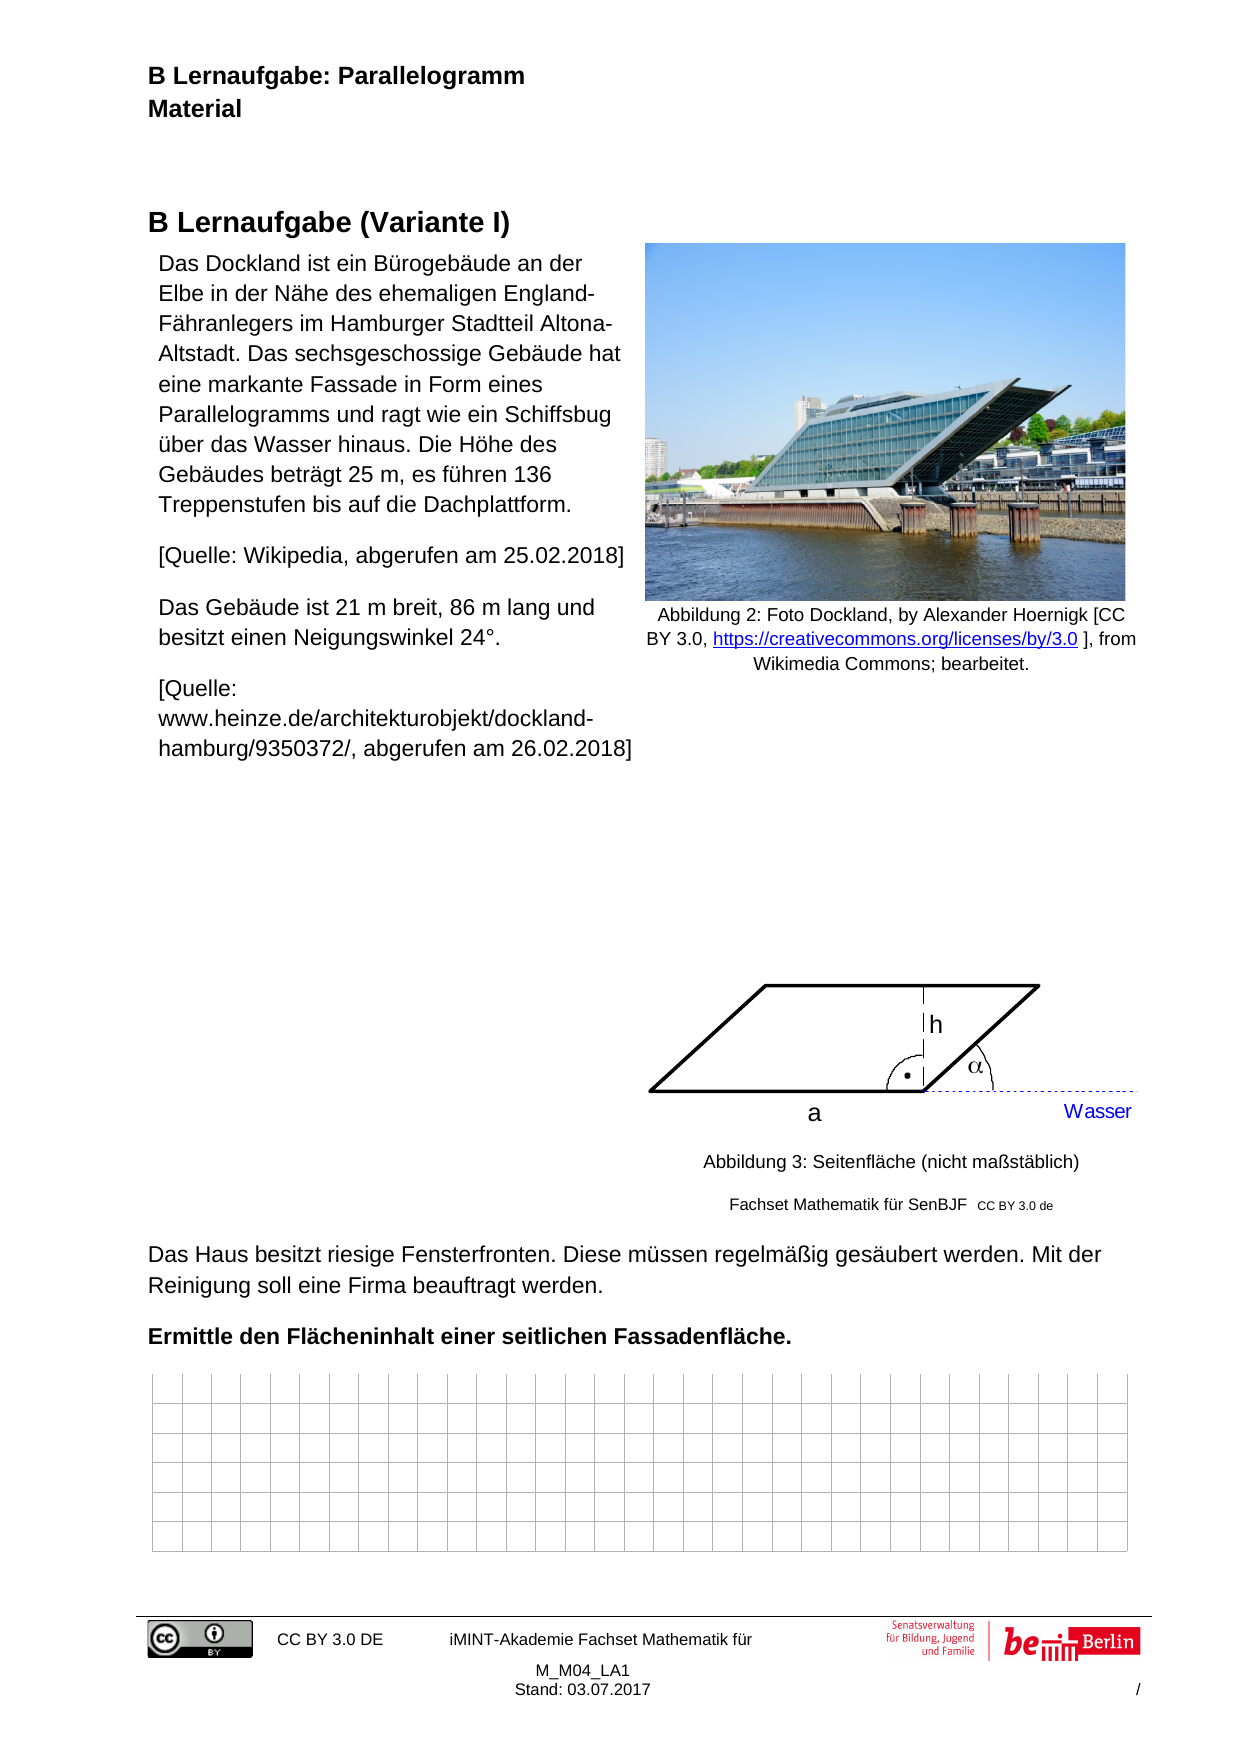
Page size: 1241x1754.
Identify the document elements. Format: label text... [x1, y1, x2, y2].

table_cell [1068, 1434, 1097, 1462]
picture [147, 1620, 253, 1658]
table_cell [566, 1434, 594, 1462]
table_header [212, 1374, 240, 1403]
table_header [153, 1374, 182, 1403]
table_cell [1068, 1522, 1097, 1551]
table_cell [418, 1493, 447, 1521]
table_cell [713, 1493, 742, 1521]
table_cell [1068, 1493, 1097, 1521]
table_cell [743, 1463, 772, 1492]
table_cell [359, 1493, 388, 1521]
table_cell [359, 1404, 388, 1433]
table_cell [507, 1463, 535, 1492]
table_cell [566, 1522, 594, 1551]
table_cell [566, 1463, 594, 1492]
table_cell [153, 1404, 182, 1433]
table_cell [980, 1434, 1008, 1462]
table_cell [980, 1493, 1008, 1521]
table_cell [183, 1522, 211, 1551]
table_cell [625, 1463, 653, 1492]
table_header [684, 1374, 712, 1403]
table_cell [743, 1493, 772, 1521]
table_cell [300, 1493, 329, 1521]
table_cell [330, 1493, 358, 1521]
table_cell [861, 1522, 890, 1551]
table_cell [654, 1493, 683, 1521]
table_cell [536, 1493, 565, 1521]
table_cell [921, 1404, 949, 1433]
table_cell [773, 1522, 801, 1551]
table_cell [625, 1522, 653, 1551]
table_cell [684, 1493, 712, 1521]
table_header [1039, 1374, 1067, 1403]
table_header [330, 1374, 358, 1403]
table_cell [773, 1404, 801, 1433]
table_cell [359, 1463, 388, 1492]
table_cell [832, 1463, 860, 1492]
table_cell [625, 1434, 653, 1462]
table_cell [654, 1404, 683, 1433]
table_cell [448, 1404, 476, 1433]
table_cell [1009, 1493, 1038, 1521]
table_header [359, 1374, 388, 1403]
table_cell [802, 1463, 831, 1492]
table_header [802, 1374, 831, 1403]
table_cell [861, 1404, 890, 1433]
table_cell [507, 1404, 535, 1433]
table_cell [448, 1493, 476, 1521]
table_header [477, 1374, 506, 1403]
table_cell [536, 1463, 565, 1492]
table_cell [212, 1463, 240, 1492]
table_cell [921, 1493, 949, 1521]
picture [645, 243, 1126, 601]
table_cell [183, 1404, 211, 1433]
table_cell [477, 1493, 506, 1521]
table_header Abbildung 2: Foto Dockland, by Alexander Hoernigk [CC BY 3.0, https://creativecommons.org/licenses/by/3.0 ], from Wikimedia Commons; bearbeitet. [640, 244, 1143, 959]
table_cell [536, 1404, 565, 1433]
table_cell [389, 1463, 417, 1492]
table_cell [891, 1434, 920, 1462]
table_cell [1098, 1434, 1127, 1462]
table_cell [832, 1404, 860, 1433]
table_cell [566, 1404, 594, 1433]
table_cell [300, 1522, 329, 1551]
table_header [536, 1374, 565, 1403]
table_cell [477, 1404, 506, 1433]
table_cell [684, 1522, 712, 1551]
table_cell [212, 1404, 240, 1433]
table_cell [891, 1522, 920, 1551]
table_header [507, 1374, 535, 1403]
table_header [448, 1374, 476, 1403]
table_cell [713, 1434, 742, 1462]
table_cell [477, 1434, 506, 1462]
table_cell [536, 1522, 565, 1551]
table_cell [595, 1522, 624, 1551]
table_cell [536, 1434, 565, 1462]
table_cell [625, 1493, 653, 1521]
table_cell [802, 1404, 831, 1433]
table_cell [950, 1404, 979, 1433]
table_cell [1098, 1463, 1127, 1492]
table_cell [743, 1522, 772, 1551]
table_cell [980, 1404, 1008, 1433]
table_cell [1098, 1404, 1127, 1433]
table_cell [183, 1434, 211, 1462]
table_cell [980, 1522, 1008, 1551]
table_header [950, 1374, 979, 1403]
table_header [654, 1374, 683, 1403]
table_cell [212, 1493, 240, 1521]
table_cell [595, 1404, 624, 1433]
table_cell [418, 1434, 447, 1462]
table_cell [241, 1522, 270, 1551]
table_header [713, 1374, 742, 1403]
table_cell [153, 1434, 182, 1462]
table_cell [389, 1493, 417, 1521]
table_cell [980, 1463, 1008, 1492]
table_header [743, 1374, 772, 1403]
table_cell [330, 1434, 358, 1462]
table_cell [330, 1404, 358, 1433]
table_cell [271, 1434, 299, 1462]
table_cell [1098, 1522, 1127, 1551]
table_header [625, 1374, 653, 1403]
table_cell [802, 1434, 831, 1462]
table_cell [153, 1522, 182, 1551]
table_cell [802, 1493, 831, 1521]
table_cell [891, 1404, 920, 1433]
table_cell [359, 1522, 388, 1551]
table_cell [1009, 1522, 1038, 1551]
table_cell [271, 1522, 299, 1551]
table_cell [271, 1404, 299, 1433]
table_header [832, 1374, 860, 1403]
table_header [389, 1374, 417, 1403]
table_cell [448, 1522, 476, 1551]
text Ermittle den Flächeninhalt einer seitlichen Fassadenfläche. [148, 1323, 1122, 1349]
table_cell [1039, 1434, 1067, 1462]
table_cell [1039, 1493, 1067, 1521]
table_cell [418, 1463, 447, 1492]
table_cell [1098, 1493, 1127, 1521]
table_cell [418, 1404, 447, 1433]
table_cell [595, 1463, 624, 1492]
table_cell [300, 1434, 329, 1462]
table_cell [802, 1522, 831, 1551]
table_cell [418, 1522, 447, 1551]
table_cell [921, 1522, 949, 1551]
picture [886, 1620, 1141, 1661]
table_cell [300, 1463, 329, 1492]
table_cell [359, 1434, 388, 1462]
table_cell [861, 1434, 890, 1462]
table_cell [684, 1404, 712, 1433]
table_cell [153, 1463, 182, 1492]
table_header [1009, 1374, 1038, 1403]
table_cell [921, 1434, 949, 1462]
table_cell [832, 1522, 860, 1551]
table_cell [330, 1463, 358, 1492]
table_cell [891, 1493, 920, 1521]
table_cell [625, 1404, 653, 1433]
text Das Haus besitzt riesige Fensterfronten. Diese müssen regelmäßig gesäubert werden. Mit der Reinigung soll eine Firma beauftragt werden. [148, 1241, 1122, 1298]
table_header Das Dockland ist ein Bürogebäude an der Elbe in der Nähe des ehemaligen England-Fähranlegers im Hamburger Stadtteil Altona-Altstadt. Das sechsgeschossige Gebäude hat eine markante Fassade in Form eines Parallelogramms und ragt wie ein Schiffsbug über das Wasser hinaus. Die Höhe des Gebäudes beträgt 25 m, es führen 136 Treppenstufen bis auf die Dachplattform. [Quelle: Wikipedia, abgerufen am 25.02.2018] Das Gebäude ist 21 m breit, 86 m lang und besitzt einen Neigungswinkel 24°. [Quelle: www.heinze.de/architekturobjekt/dockland-hamburg/9350372/, abgerufen am 26.02.2018] [152, 244, 639, 1241]
table_cell [183, 1493, 211, 1521]
table_cell [448, 1463, 476, 1492]
table_cell [1009, 1463, 1038, 1492]
table_cell [713, 1463, 742, 1492]
table_cell [241, 1463, 270, 1492]
table_cell [271, 1493, 299, 1521]
table_cell [1009, 1434, 1038, 1462]
table_header [595, 1374, 624, 1403]
table_cell [389, 1522, 417, 1551]
table_cell [950, 1493, 979, 1521]
table_cell [566, 1493, 594, 1521]
table_header [891, 1374, 920, 1403]
table_cell [861, 1493, 890, 1521]
table_cell [1009, 1404, 1038, 1433]
table_cell [389, 1404, 417, 1433]
table_cell [241, 1434, 270, 1462]
table_cell Abbildung 3: Seitenfläche (nicht maßstäblich) Fachset Mathematik für SenBJF CC BY 3.0 de [640, 960, 1143, 1241]
table_header [300, 1374, 329, 1403]
table_cell [950, 1463, 979, 1492]
table_header [1098, 1374, 1127, 1403]
table_cell [654, 1522, 683, 1551]
table_cell [654, 1463, 683, 1492]
table_cell [773, 1434, 801, 1462]
table_cell [832, 1493, 860, 1521]
table_cell [654, 1434, 683, 1462]
table_cell [507, 1522, 535, 1551]
table_cell [950, 1522, 979, 1551]
table_header [980, 1374, 1008, 1403]
table_cell [950, 1434, 979, 1462]
table_cell [595, 1434, 624, 1462]
table_cell [891, 1463, 920, 1492]
table_header [861, 1374, 890, 1403]
table_cell [241, 1493, 270, 1521]
table_cell [241, 1404, 270, 1433]
table_cell [861, 1463, 890, 1492]
table_header [566, 1374, 594, 1403]
subtitle B Lernaufgabe (Variante I) [148, 205, 1122, 239]
table_cell [300, 1404, 329, 1433]
table_cell [743, 1404, 772, 1433]
table_header [921, 1374, 949, 1403]
table_cell [773, 1493, 801, 1521]
table_header [241, 1374, 270, 1403]
table_cell [595, 1493, 624, 1521]
table_header [1068, 1374, 1097, 1403]
table_cell [1039, 1404, 1067, 1433]
table_cell [477, 1522, 506, 1551]
table_cell [448, 1434, 476, 1462]
table_cell [713, 1522, 742, 1551]
table_cell [684, 1434, 712, 1462]
table_header [183, 1374, 211, 1403]
table_cell [773, 1463, 801, 1492]
table_header [773, 1374, 801, 1403]
table_header [271, 1374, 299, 1403]
table_cell [330, 1522, 358, 1551]
table_cell [477, 1463, 506, 1492]
table_cell [212, 1434, 240, 1462]
table_cell [212, 1522, 240, 1551]
table_cell [507, 1493, 535, 1521]
table_cell [921, 1463, 949, 1492]
table_cell [1068, 1463, 1097, 1492]
table_cell [153, 1493, 182, 1521]
table_cell [1068, 1404, 1097, 1433]
table_cell [1039, 1463, 1067, 1492]
table_header [418, 1374, 447, 1403]
table_cell [743, 1434, 772, 1462]
table_cell [183, 1463, 211, 1492]
table_cell [684, 1463, 712, 1492]
table_cell [271, 1463, 299, 1492]
table_cell [389, 1434, 417, 1462]
table_cell [832, 1434, 860, 1462]
table_cell [507, 1434, 535, 1462]
table_cell [1039, 1522, 1067, 1551]
table_cell [713, 1404, 742, 1433]
